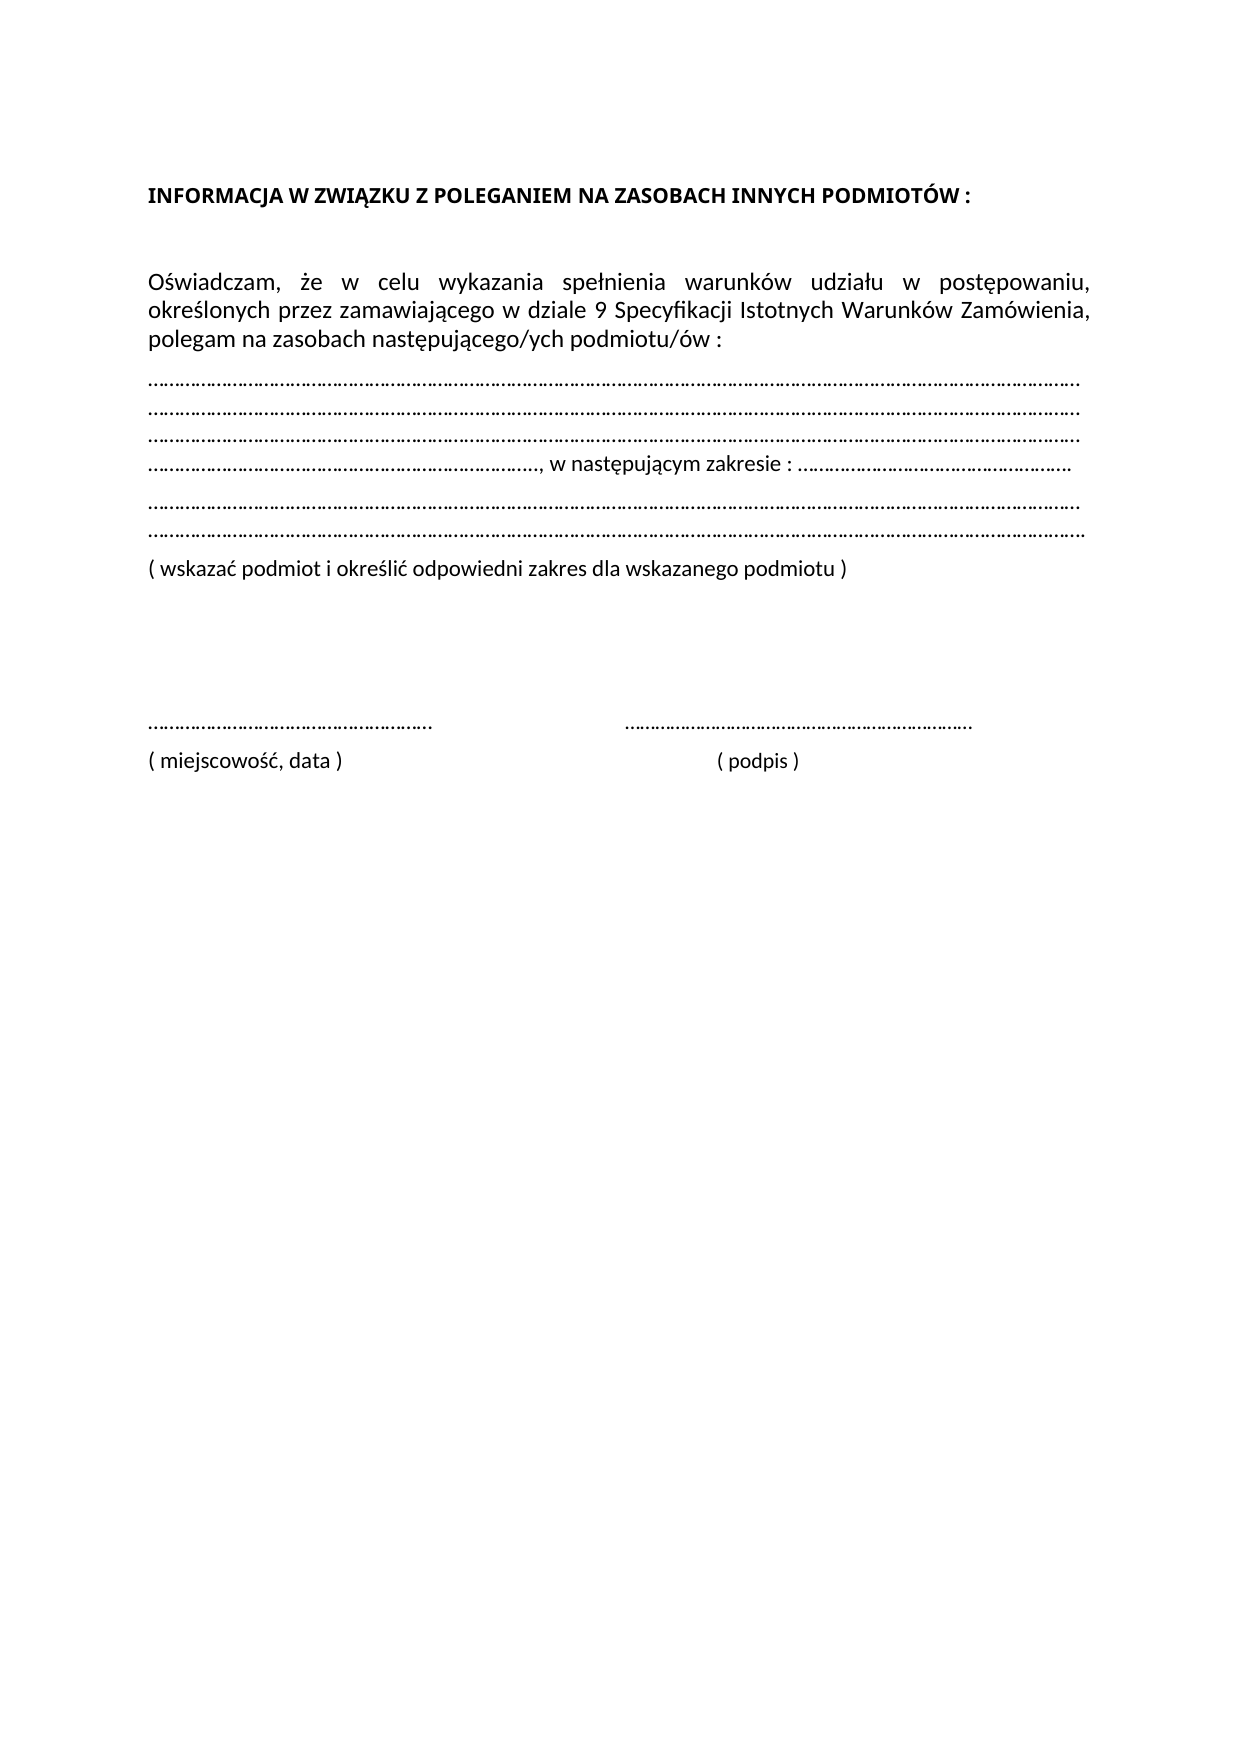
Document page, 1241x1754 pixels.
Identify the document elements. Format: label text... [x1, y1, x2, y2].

text …………………………………………………………… [625, 708, 1092, 735]
text ( wskazać podmiot i określić odpowiedni zakres dla wskazanego podmiotu ) [148, 554, 1092, 582]
text …………………………………………………………………………………………………………………………………………………………… [148, 364, 1092, 393]
text INFORMACJA W ZWIĄZKU Z POLEGANIEM NA ZASOBACH INNYCH PODMIOTÓW : [148, 181, 1092, 210]
text ……………………………………………………………….., w następującym zakresie : ……………………………………………. [148, 449, 1092, 477]
text ( podpis ) [717, 747, 1092, 774]
text ……………………………………………………………………………………………………………………………………………………………. [148, 515, 1092, 543]
text Oświadczam, że w celu wykazania spełnienia warunków udziału w postępowaniu, określonych przez zamawiającego w dziale 9 Specyfikacji Istotnych Warunków Zamówienia, polegam na zasobach następującego/ych podmiotu/ów : [148, 267, 1092, 354]
text …………………………………………………………………………………………………………………………………………………………… [148, 393, 1092, 421]
text ……………………………………………… [148, 707, 550, 735]
text …………………………………………………………………………………………………………………………………………………………… [148, 487, 1092, 515]
text ( miejscowość, data ) [148, 746, 642, 774]
text …………………………………………………………………………………………………………………………………………………………… [148, 421, 1092, 449]
